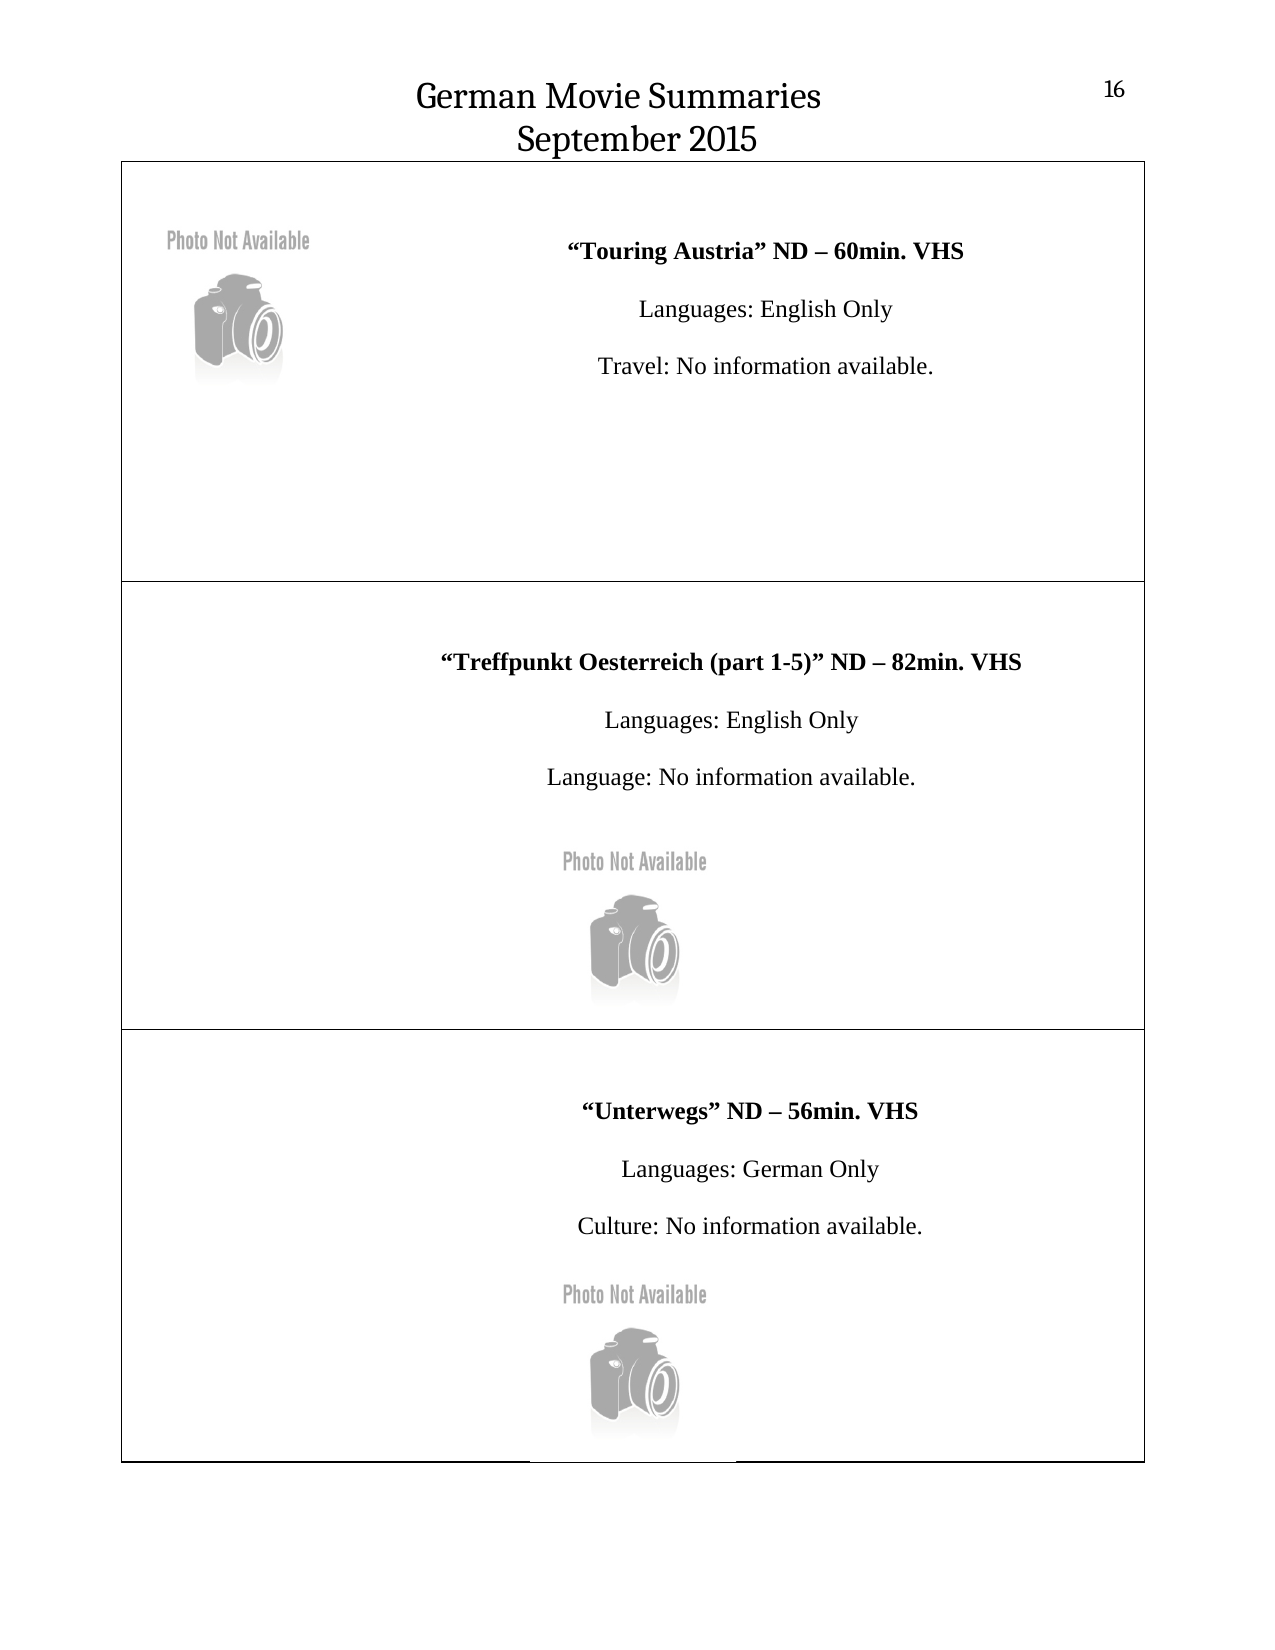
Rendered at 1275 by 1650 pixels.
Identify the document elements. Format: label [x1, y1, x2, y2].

table_cell [122, 1030, 1144, 1461]
table_cell [122, 162, 1144, 581]
picture [530, 1244, 737, 1462]
table_cell [122, 582, 1144, 1029]
picture [133, 191, 340, 408]
picture [530, 812, 737, 1029]
